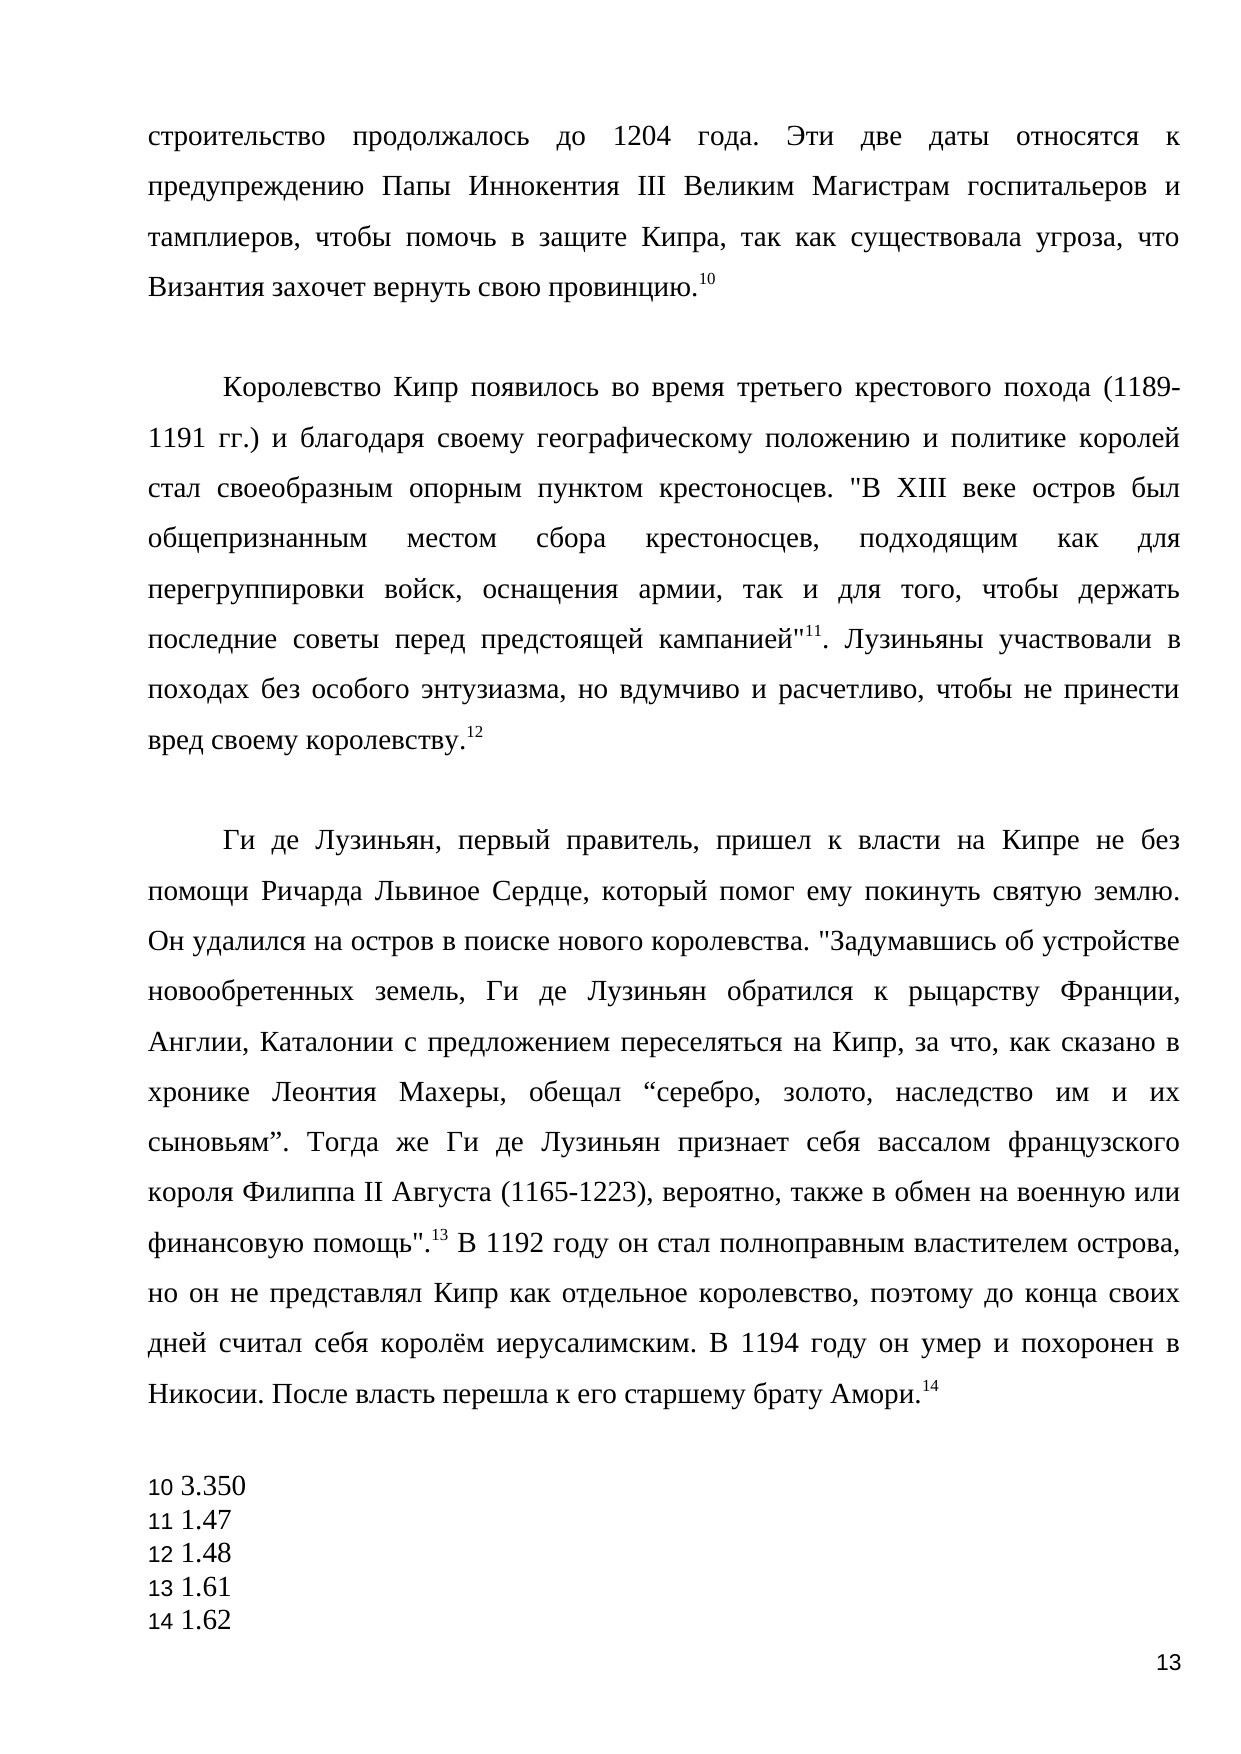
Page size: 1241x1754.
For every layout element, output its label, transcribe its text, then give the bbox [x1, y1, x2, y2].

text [148, 118, 1181, 302]
text Королевство Кипр появилось во время третьего крестового похода (1189-1191 гг.) и благодаря своему географическому положению и политике королей стал своеобразным опорным пунктом крестоносцев. "В XIII веке остров был общепризнанным местом сбора крестоносцев, подходящим как для перегруппировки войск, оснащения армии, так и для того, чтобы держать последние советы перед предстоящей кампанией". Лузиньяны участвовали в походах без особого энтузиазма, но вдумчиво и расчетливо, чтобы не принести вред своему королевству. [148, 369, 1181, 755]
text Ги де Лузиньян, первый правитель, пришел к власти на Кипре не без помощи Ричарда Львиное Сердце, который помог ему покинуть святую землю. Он удалился на остров в поиске нового королевства. "Задумавшись об устройстве новообретенных земель, Ги де Лузиньян обратился к рыцарству Франции, Англии, Каталонии с предложением переселяться на Кипр, за что, как сказано в хронике Леонтия Махеры, обещал “серебро, золото, наследство им и их сыновьям”. Тогда же Ги де Лузиньян признает себя вассалом французского короля Филиппа II Августа (1165-1223), вероятно, также в обмен на военную или финансовую помощь". В 1192 году он стал полноправным властителем острова, но он не представлял Кипр как отдельное королевство, поэтому до конца своих дней считал себя королём иерусалимским. В 1194 году он умер и похоронен в Никосии. После власть перешла к его старшему брату Амори. [148, 822, 1181, 1409]
